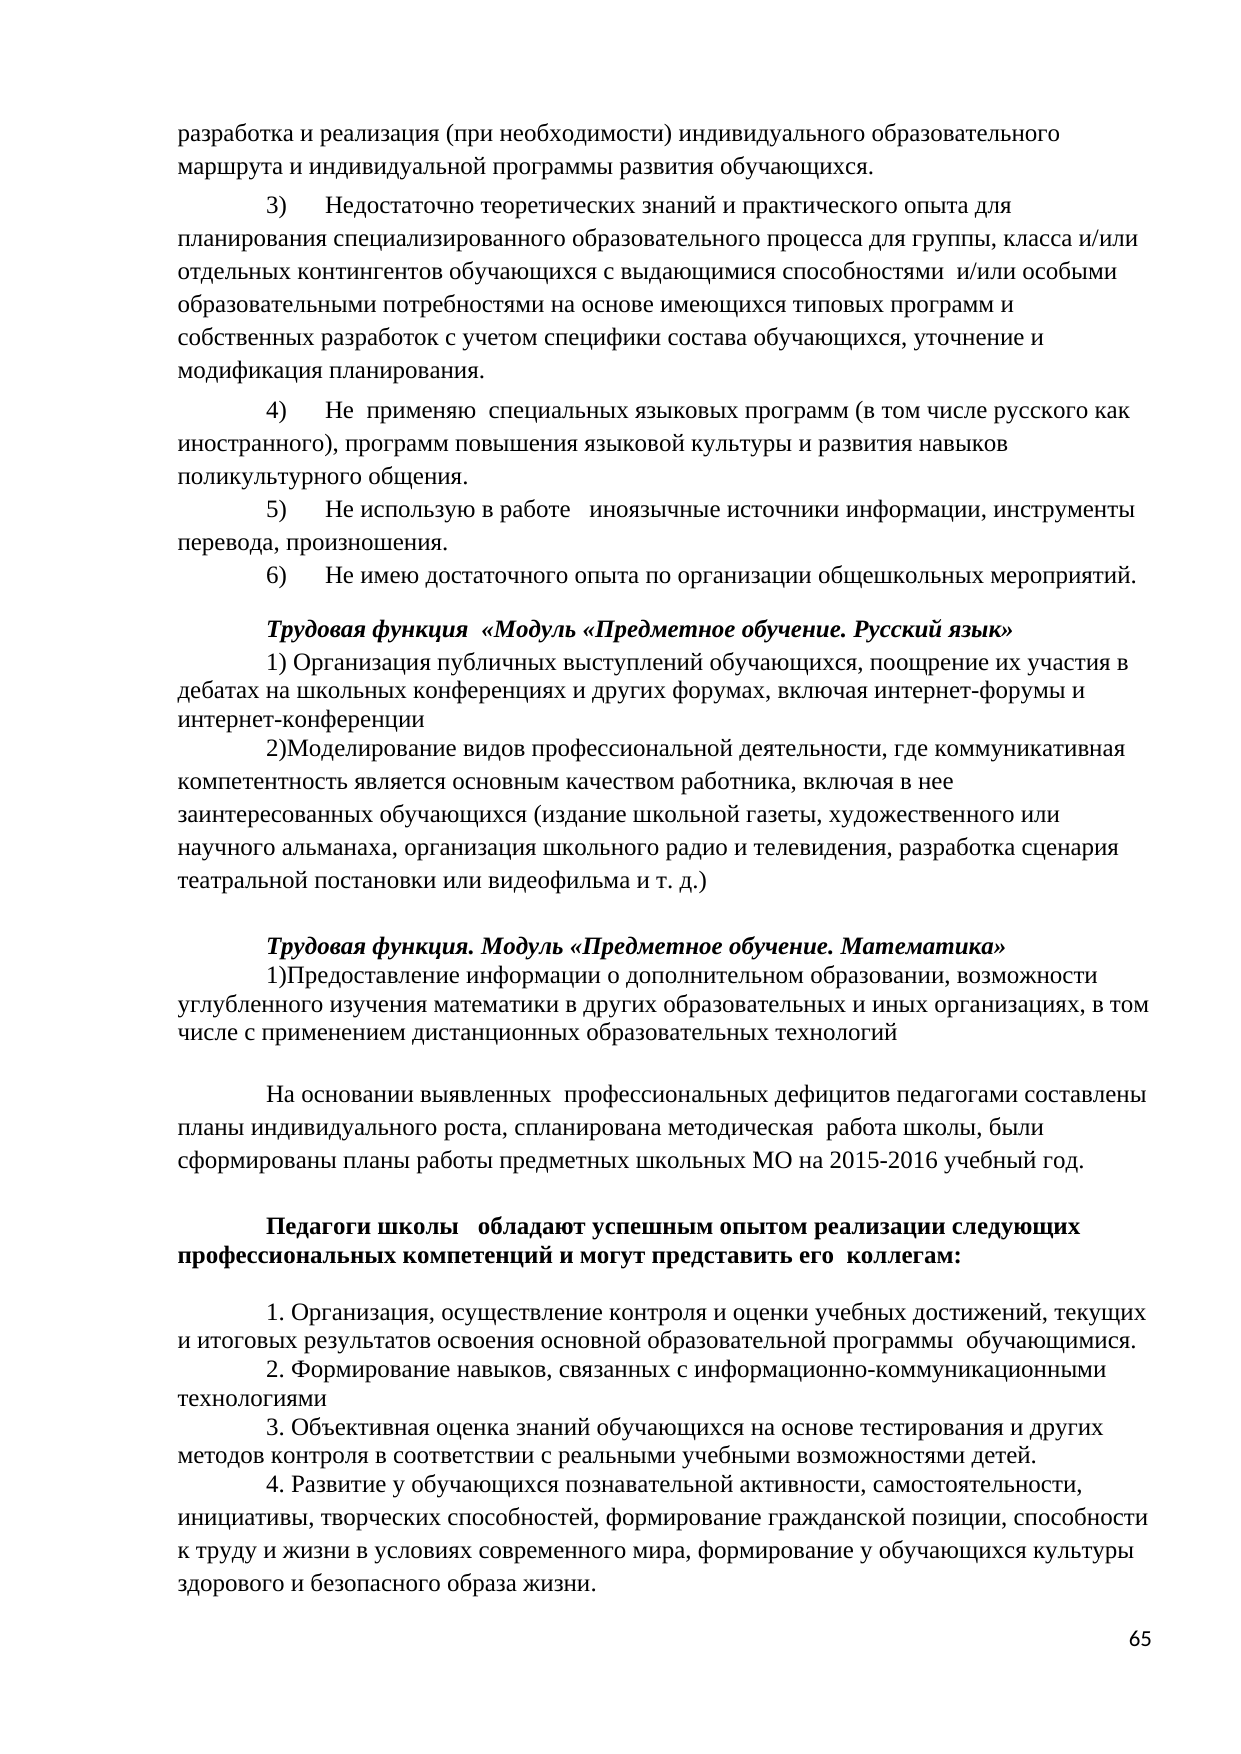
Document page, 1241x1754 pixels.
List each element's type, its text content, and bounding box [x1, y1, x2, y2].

list Не имею достаточного опыта по организации общешкольных мероприятий. [177, 560, 1152, 589]
text 1)Предоставление информации о дополнительном образовании, возможности углубленного изучения математики в других образовательных и иных организациях, в том числе с применением дистанционных образовательных технологий [177, 960, 1152, 1046]
text 1. Организация, осуществление контроля и оценки учебных достижений, текущих и итоговых результатов освоения основной образовательной программы обучающимися. [177, 1297, 1152, 1354]
text 3. Объективная оценка знаний обучающихся на основе тестирования и других методов контроля в соответствии с реальными учебными возможностями детей. [177, 1412, 1152, 1469]
text 2. Формирование навыков, связанных с информационно-коммуникационными технологиями [177, 1354, 1152, 1412]
text 1) Организация публичных выступлений обучающихся, поощрение их участия в дебатах на школьных конференциях и других форумах, включая интернет-форумы и интернет-конференции [177, 647, 1152, 733]
text 4. Развитие у обучающихся познавательной активности, самостоятельности, инициативы, творческих способностей, формирование гражданской позиции, способности к труду и жизни в условиях современного мира, формирование у обучающихся культуры здорового и безопасного образа жизни. [177, 1469, 1152, 1597]
list Недостаточно теоретических знаний и практического опыта для планирования специализированного образовательного процесса для группы, класса и/или отдельных контингентов обучающихся с выдающимися способностями и/или особыми образовательными потребностями на основе имеющихся типовых программ и собственных разработок с учетом специфики состава обучающихся, уточнение и модификация планирования. [177, 190, 1152, 384]
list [177, 118, 1152, 180]
text Трудовая функция «Модуль «Предметное обучение. Русский язык» [177, 614, 1152, 642]
text 2)Моделирование видов профессиональной деятельности, где коммуникативная компетентность является основным качеством работника, включая в нее заинтересованных обучающихся (издание школьной газеты, художественного или научного альманаха, организация школьного радио и телевидения, разработка сценария театральной постановки или видеофильма и т. д.) [177, 733, 1152, 894]
list Не применяю специальных языковых программ (в том числе русского как иностранного), программ повышения языковой культуры и развития навыков поликультурного общения. [177, 395, 1152, 489]
list Не использую в работе иноязычные источники информации, инструменты перевода, произношения. [177, 494, 1152, 556]
text Трудовая функция. Модуль «Предметное обучение. Математика» [177, 931, 1152, 960]
text На основании выявленных профессиональных дефицитов педагогами составлены планы индивидуального роста, спланирована методическая работа школы, были сформированы планы работы предметных школьных МО на 2015-2016 учебный год. [177, 1079, 1152, 1174]
text Педагоги школы обладают успешным опытом реализации следующих профессиональных компетенций и могут представить его коллегам: [177, 1211, 1152, 1297]
